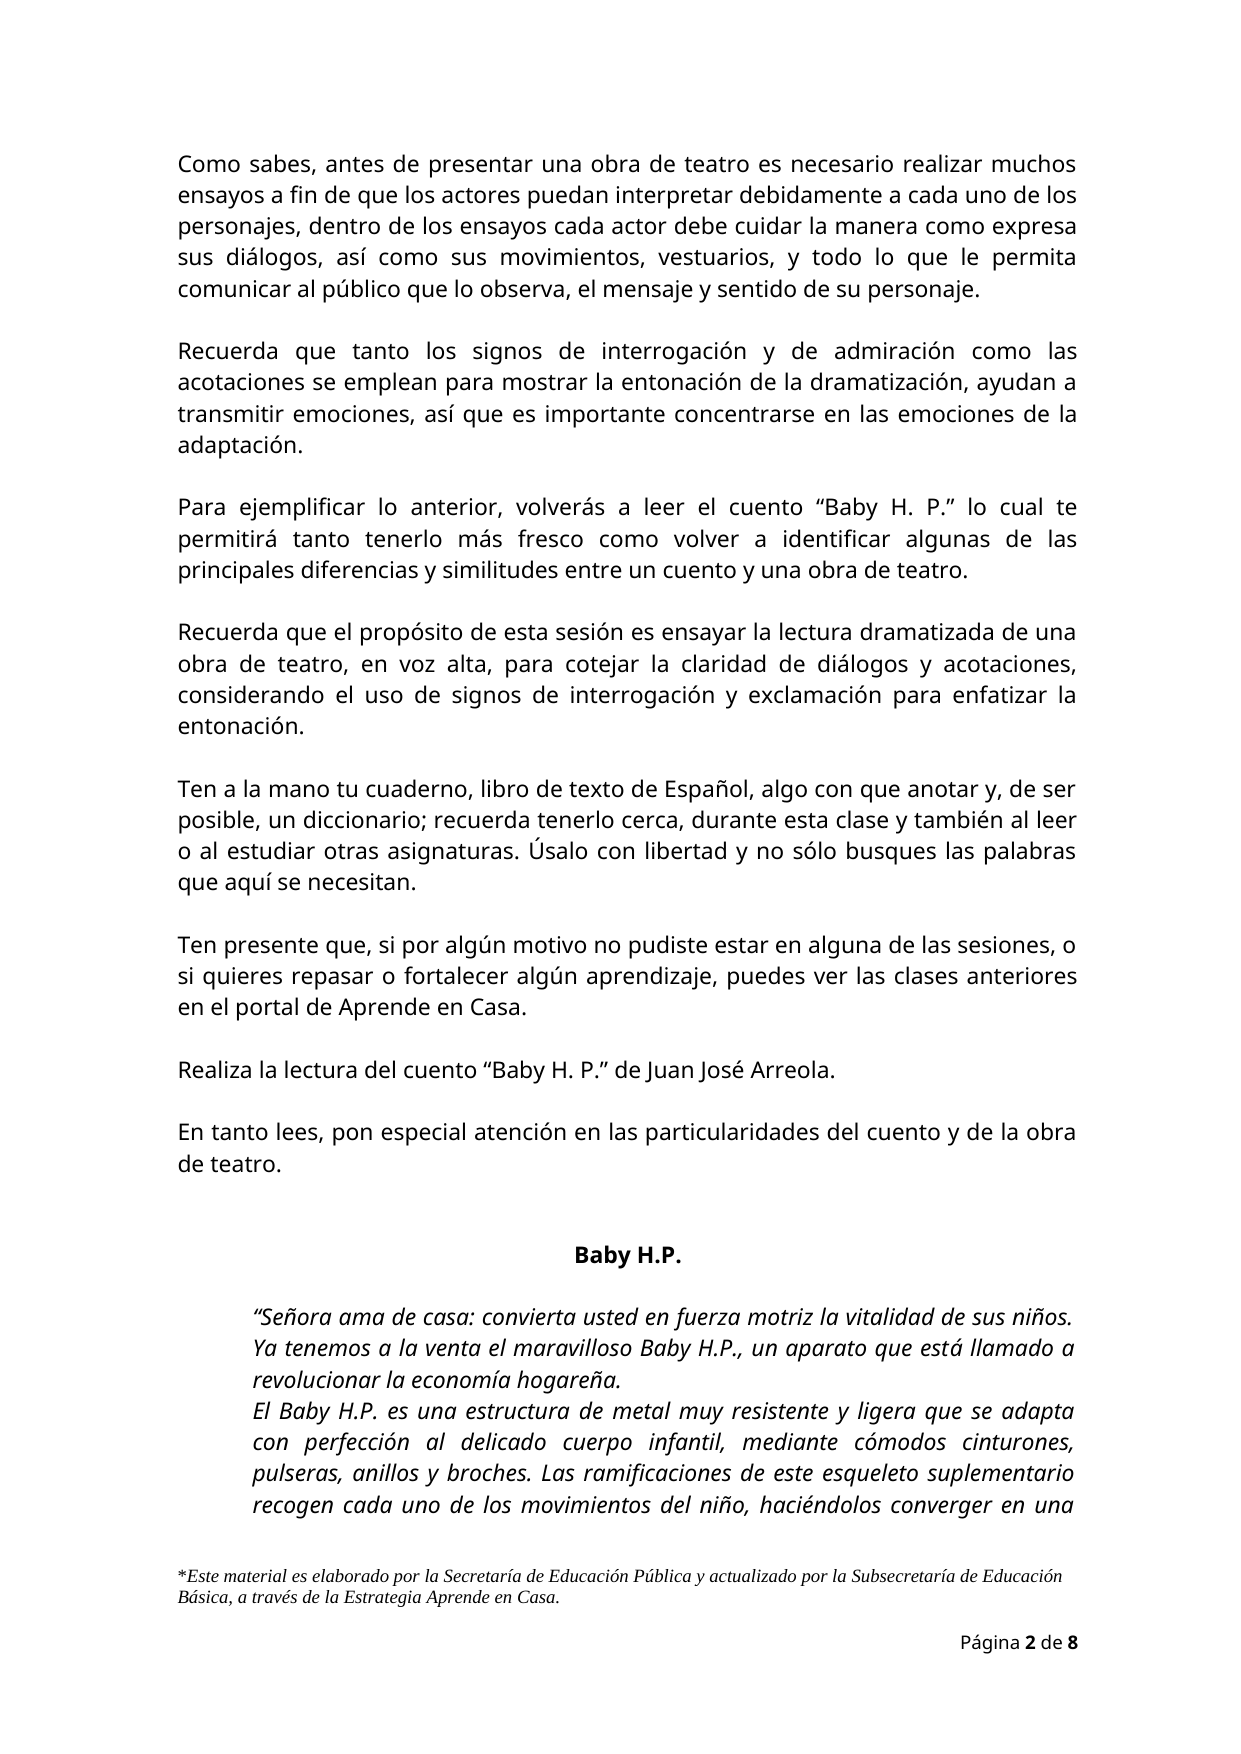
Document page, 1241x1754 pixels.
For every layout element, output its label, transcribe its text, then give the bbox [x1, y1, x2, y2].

text Ten presente que, si por algún motivo no pudiste estar en alguna de las sesiones, o si quieres repasar o fortalecer algún aprendizaje, puedes ver las clases anteriores en el portal de Aprende en Casa. [177, 929, 1078, 1023]
text Baby H.P. [177, 1238, 1078, 1270]
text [252, 1395, 1078, 1520]
text “Señora ama de casa: convierta usted en fuerza motriz la vitalidad de sus niños. Ya tenemos a la venta el maravilloso Baby H.P., un aparato que está llamado a revolucionar la economía hogareña. [252, 1301, 1077, 1395]
text En tanto lees, pon especial atención en las particularidades del cuento y de la obra de teatro. [177, 1116, 1078, 1179]
text Para ejemplificar lo anterior, volverás a leer el cuento “Baby H. P.” lo cual te permitirá tanto tenerlo más fresco como volver a identificar algunas de las principales diferencias y similitudes entre un cuento y una obra de teatro. [177, 491, 1078, 585]
text Recuerda que tanto los signos de interrogación y de admiración como las acotaciones se emplean para mostrar la entonación de la dramatización, ayudan a transmitir emociones, así que es importante concentrarse en las emociones de la adaptación. [177, 335, 1078, 460]
text Ten a la mano tu cuaderno, libro de texto de Español, algo con que anotar y, de ser posible, un diccionario; recuerda tenerlo cerca, durante esta clase y también al leer o al estudiar otras asignaturas. Úsalo con libertad y no sólo busques las palabras que aquí se necesitan. [177, 773, 1078, 898]
text Recuerda que el propósito de esta sesión es ensayar la lectura dramatizada de una obra de teatro, en voz alta, para cotejar la claridad de diálogos y acotaciones, considerando el uso de signos de interrogación y exclamación para enfatizar la entonación. [177, 616, 1078, 741]
text Como sabes, antes de presentar una obra de teatro es necesario realizar muchos ensayos a fin de que los actores puedan interpretar debidamente a cada uno de los personajes, dentro de los ensayos cada actor debe cuidar la manera como expresa sus diálogos, así como sus movimientos, vestuarios, y todo lo que le permita comunicar al público que lo observa, el mensaje y sentido de su personaje. [177, 148, 1078, 304]
text Realiza la lectura del cuento “Baby H. P.” de Juan José Arreola. [177, 1054, 1078, 1085]
